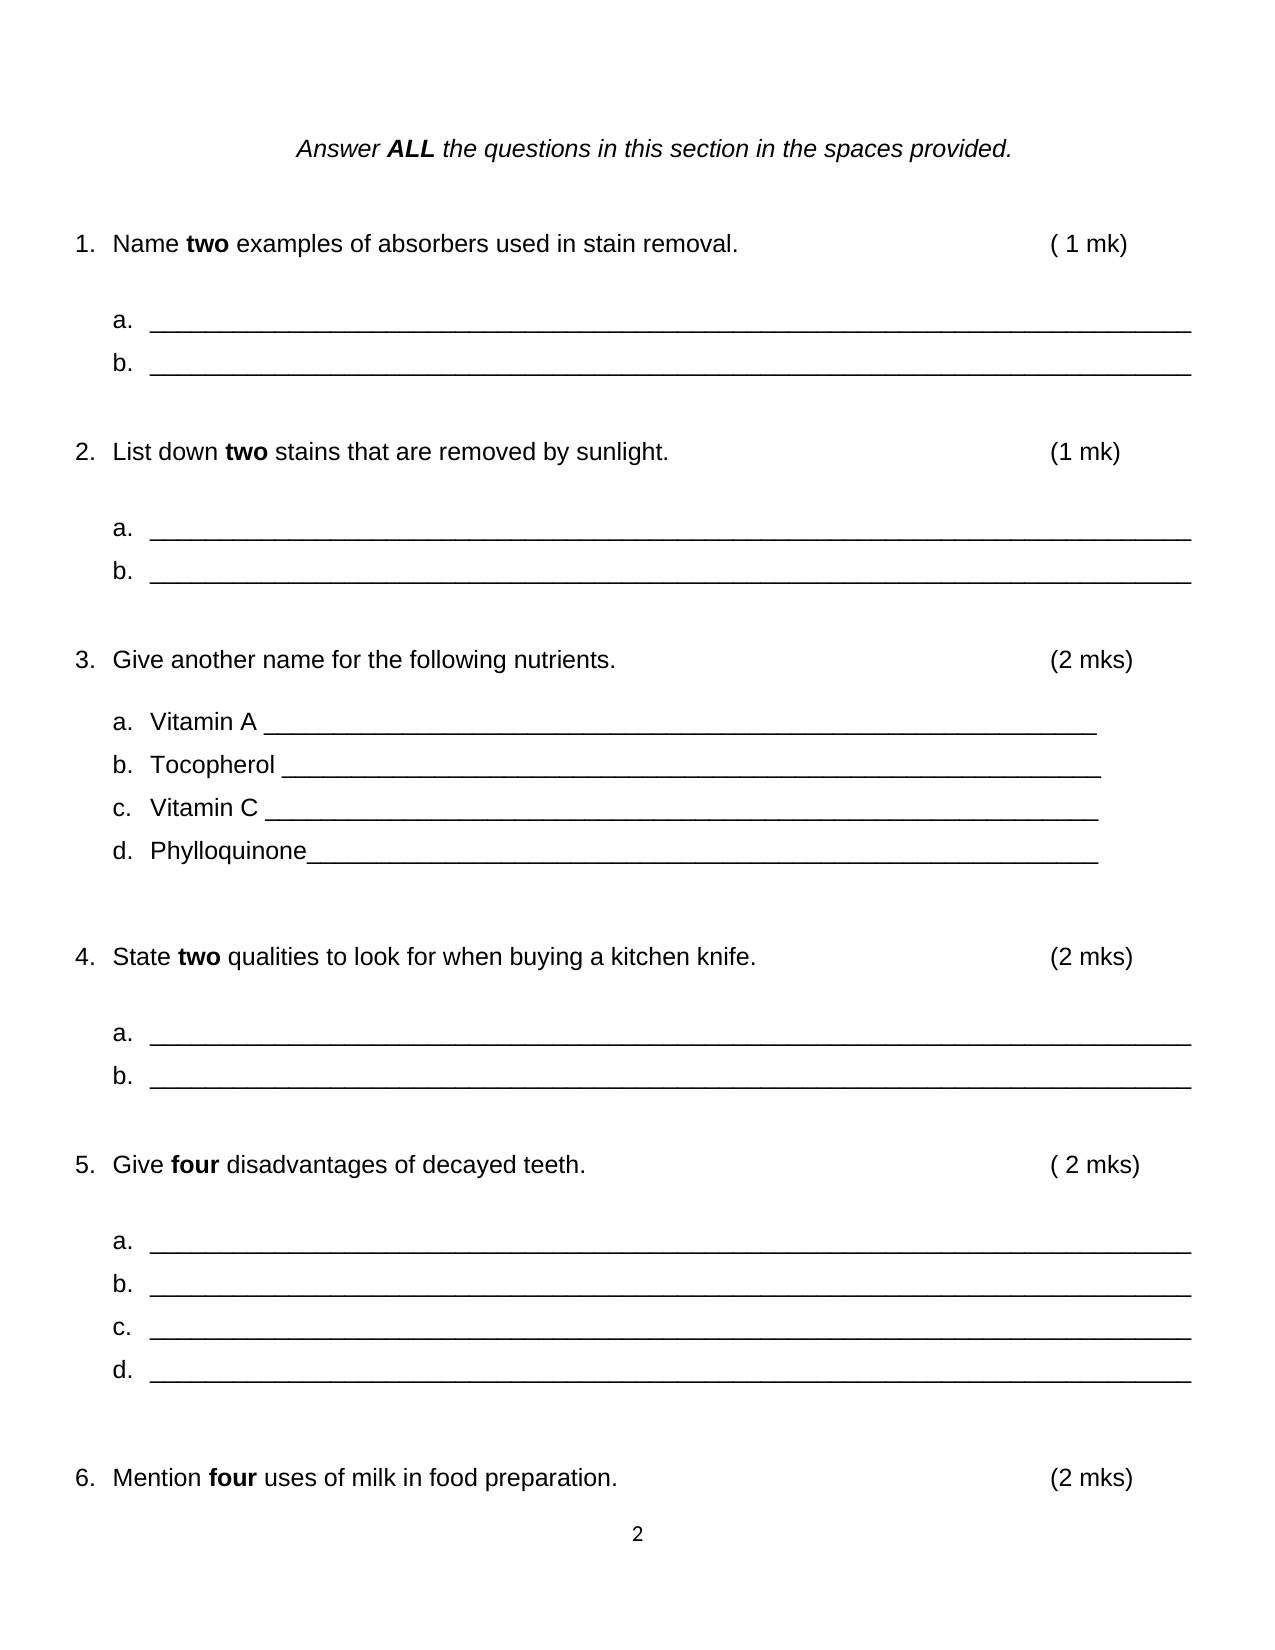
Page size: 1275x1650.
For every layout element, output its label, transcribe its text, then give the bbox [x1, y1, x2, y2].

list Tocopherol ___________________________________________________________ [112, 750, 1200, 779]
list ___________________________________________________________________________ [112, 1226, 1200, 1255]
list Mention four uses of milk in food preparation. (2 mks) [75, 1463, 1200, 1492]
list ___________________________________________________________________________ [112, 348, 1200, 377]
list ___________________________________________________________________________ [112, 556, 1200, 585]
list State two qualities to look for when buying a kitchen knife. (2 mks) [75, 942, 1200, 970]
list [112, 1312, 1200, 1341]
list Name two examples of absorbers used in stain removal. ( 1 mk) [75, 229, 1200, 257]
list Vitamin A ____________________________________________________________ [112, 707, 1200, 736]
list Vitamin C ____________________________________________________________ [112, 793, 1200, 822]
list Give four disadvantages of decayed teeth. ( 2 mks) [75, 1150, 1200, 1178]
list ___________________________________________________________________________ [112, 305, 1200, 334]
list ___________________________________________________________________________ [112, 1269, 1200, 1298]
list List down two stains that are removed by sunlight. (1 mk) [75, 437, 1200, 466]
list Answer ALL the questions in this section in the spaces provided. [112, 134, 1200, 163]
list ___________________________________________________________________________ [112, 513, 1200, 542]
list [112, 1356, 1200, 1384]
list ___________________________________________________________________________ [112, 1061, 1200, 1090]
list ___________________________________________________________________________ [112, 1018, 1200, 1047]
list Phylloquinone_________________________________________________________ [112, 836, 1200, 865]
list Give another name for the following nutrients. (2 mks) [75, 645, 1200, 674]
